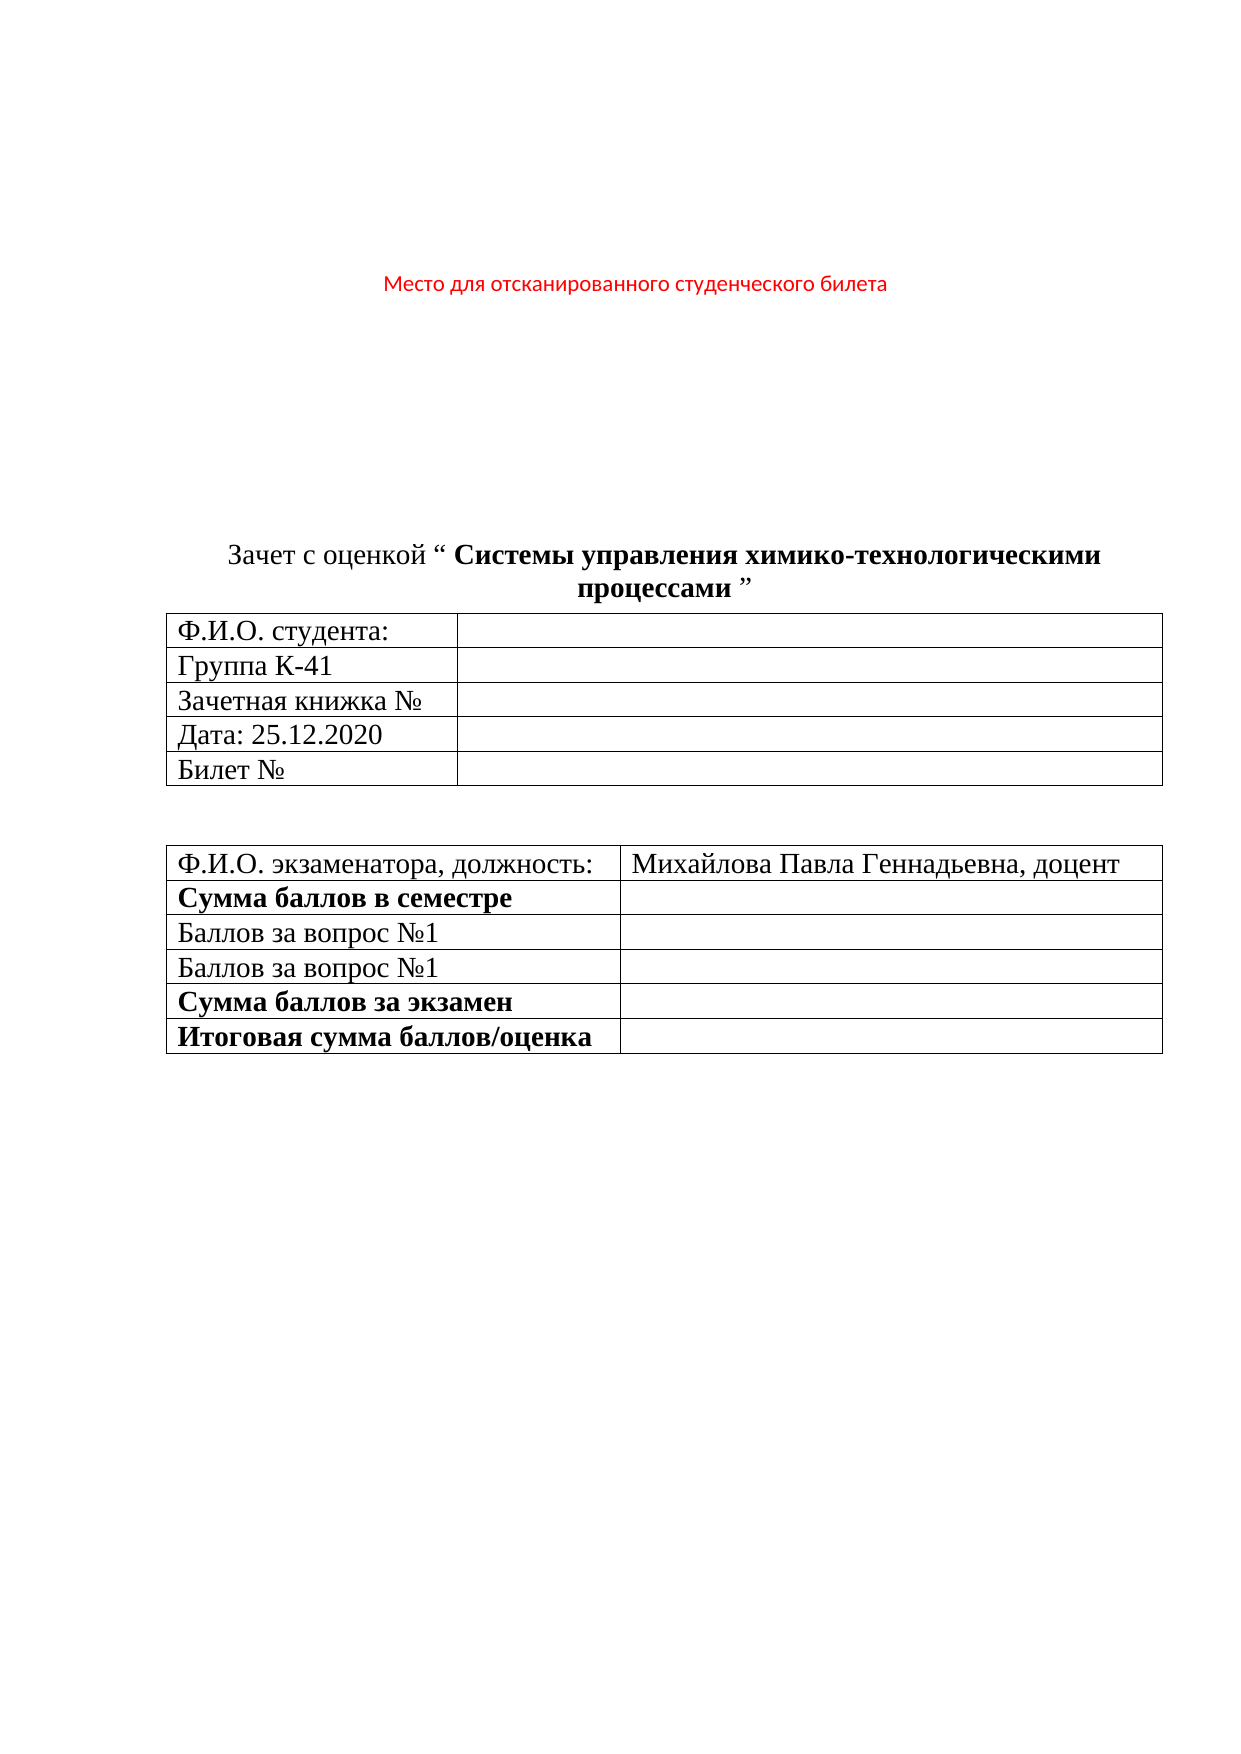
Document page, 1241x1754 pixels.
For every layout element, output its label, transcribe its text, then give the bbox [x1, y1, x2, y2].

table_header Ф.И.О. студента: [167, 614, 457, 647]
table_cell [458, 752, 1162, 785]
table_cell [621, 881, 1162, 914]
table_header Михайлова Павла Геннадьевна, доцент [621, 846, 1162, 879]
table_cell Баллов за вопрос №1 [167, 950, 620, 983]
table_cell [458, 717, 1162, 751]
text Место для отсканированного студенческого билета [177, 269, 1152, 297]
table_header Ф.И.О. экзаменатора, должность: [167, 846, 620, 879]
table_cell Билет № [167, 752, 457, 785]
table_cell [621, 950, 1162, 983]
table_cell Группа К-41 [167, 648, 457, 682]
table_cell [458, 683, 1162, 716]
table_cell Зачетная книжка № [167, 683, 457, 716]
table_cell Баллов за вопрос №1 [167, 915, 620, 949]
table_cell Сумма баллов за экзамен [167, 984, 620, 1018]
table_cell Итоговая сумма баллов/оценка [167, 1019, 620, 1052]
table_header [458, 614, 1162, 647]
text Зачет с оценкой “ Системы управления химико-технологическими процессами ” [177, 537, 1152, 604]
table_cell [621, 984, 1162, 1018]
table_cell [458, 648, 1162, 682]
table_cell [621, 1019, 1162, 1052]
table_cell [621, 915, 1162, 949]
table_cell Дата: 25.12.2020 [167, 717, 457, 751]
table_cell Сумма баллов в семестре [167, 881, 620, 914]
